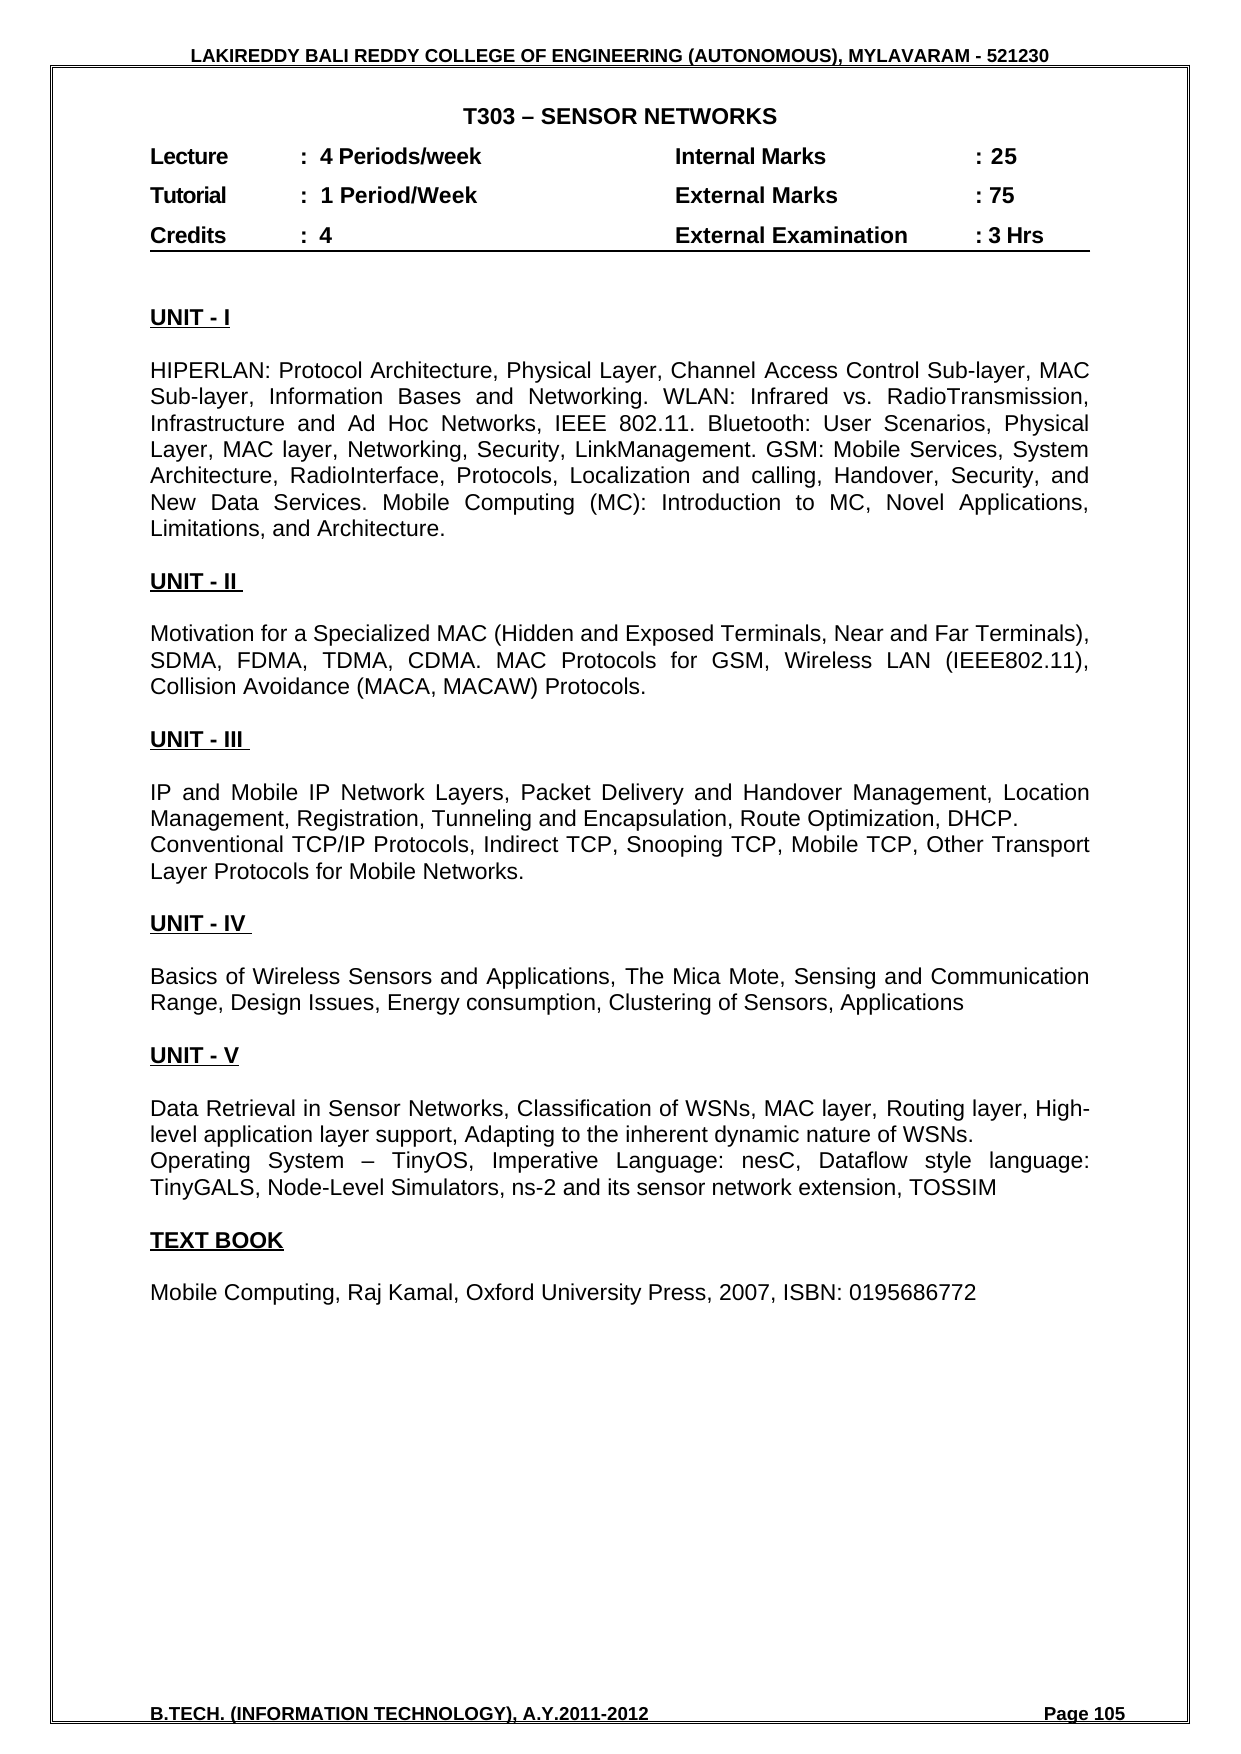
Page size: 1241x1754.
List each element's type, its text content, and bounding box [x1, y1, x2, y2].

text UNIT - V [150, 1042, 1090, 1068]
text Basics of Wireless Sensors and Applications, The Mica Mote, Sensing and Communication Range, Design Issues, Energy consumption, Clustering of Sensors, Applications [150, 963, 1090, 1016]
text Tutorial : 1 Period/Week External Marks : 75 [150, 182, 1090, 208]
text Credits : 4 External Examination : 3 Hrs [150, 222, 1090, 250]
text HIPERLAN: Protocol Architecture, Physical Layer, Channel Access Control Sub-layer, MAC Sub-layer, Information Bases and Networking. WLAN: Infrared vs. RadioTransmission, Infrastructure and Ad Hoc Networks, IEEE 802.11. Bluetooth: User Scenarios, Physical Layer, MAC layer, Networking, Security, LinkManagement. GSM: Mobile Services, System Architecture, RadioInterface, Protocols, Localization and calling, Handover, Security, and New Data Services. Mobile Computing (MC): Introduction to MC, Novel Applications, Limitations, and Architecture. [150, 357, 1090, 541]
text UNIT - IV [150, 910, 1090, 937]
text T303 – SENSOR NETWORKS [150, 103, 1090, 129]
text Conventional TCP/IP Protocols, Indirect TCP, Snooping TCP, Mobile TCP, Other Transport Layer Protocols for Mobile Networks. [150, 831, 1090, 884]
text Motivation for a Specialized MAC (Hidden and Exposed Terminals, Near and Far Terminals), SDMA, FDMA, TDMA, CDMA. MAC Protocols for GSM, Wireless LAN (IEEE802.11), Collision Avoidance (MACA, MACAW) Protocols. [150, 620, 1090, 699]
text Mobile Computing, Raj Kamal, Oxford University Press, 2007, ISBN: 0195686772 [150, 1279, 1090, 1306]
text UNIT - II [150, 568, 1090, 594]
text UNIT - III [150, 726, 1090, 752]
text IP and Mobile IP Network Layers, Packet Delivery and Handover Management, Location Management, Registration, Tunneling and Encapsulation, Route Optimization, DHCP. [150, 778, 1090, 831]
text Lecture : 4 Periods/week Internal Marks : 25 [150, 143, 1090, 169]
text UNIT - I [150, 304, 1090, 331]
text Operating System – TinyOS, Imperative Language: nesC, Dataflow style language: TinyGALS, Node-Level Simulators, ns-2 and its sensor network extension, TOSSIM [150, 1147, 1090, 1200]
text Data Retrieval in Sensor Networks, Classification of WSNs, MAC layer, Routing layer, High-level application layer support, Adapting to the inherent dynamic nature of WSNs. [150, 1095, 1090, 1147]
text TEXT BOOK [150, 1227, 1090, 1253]
